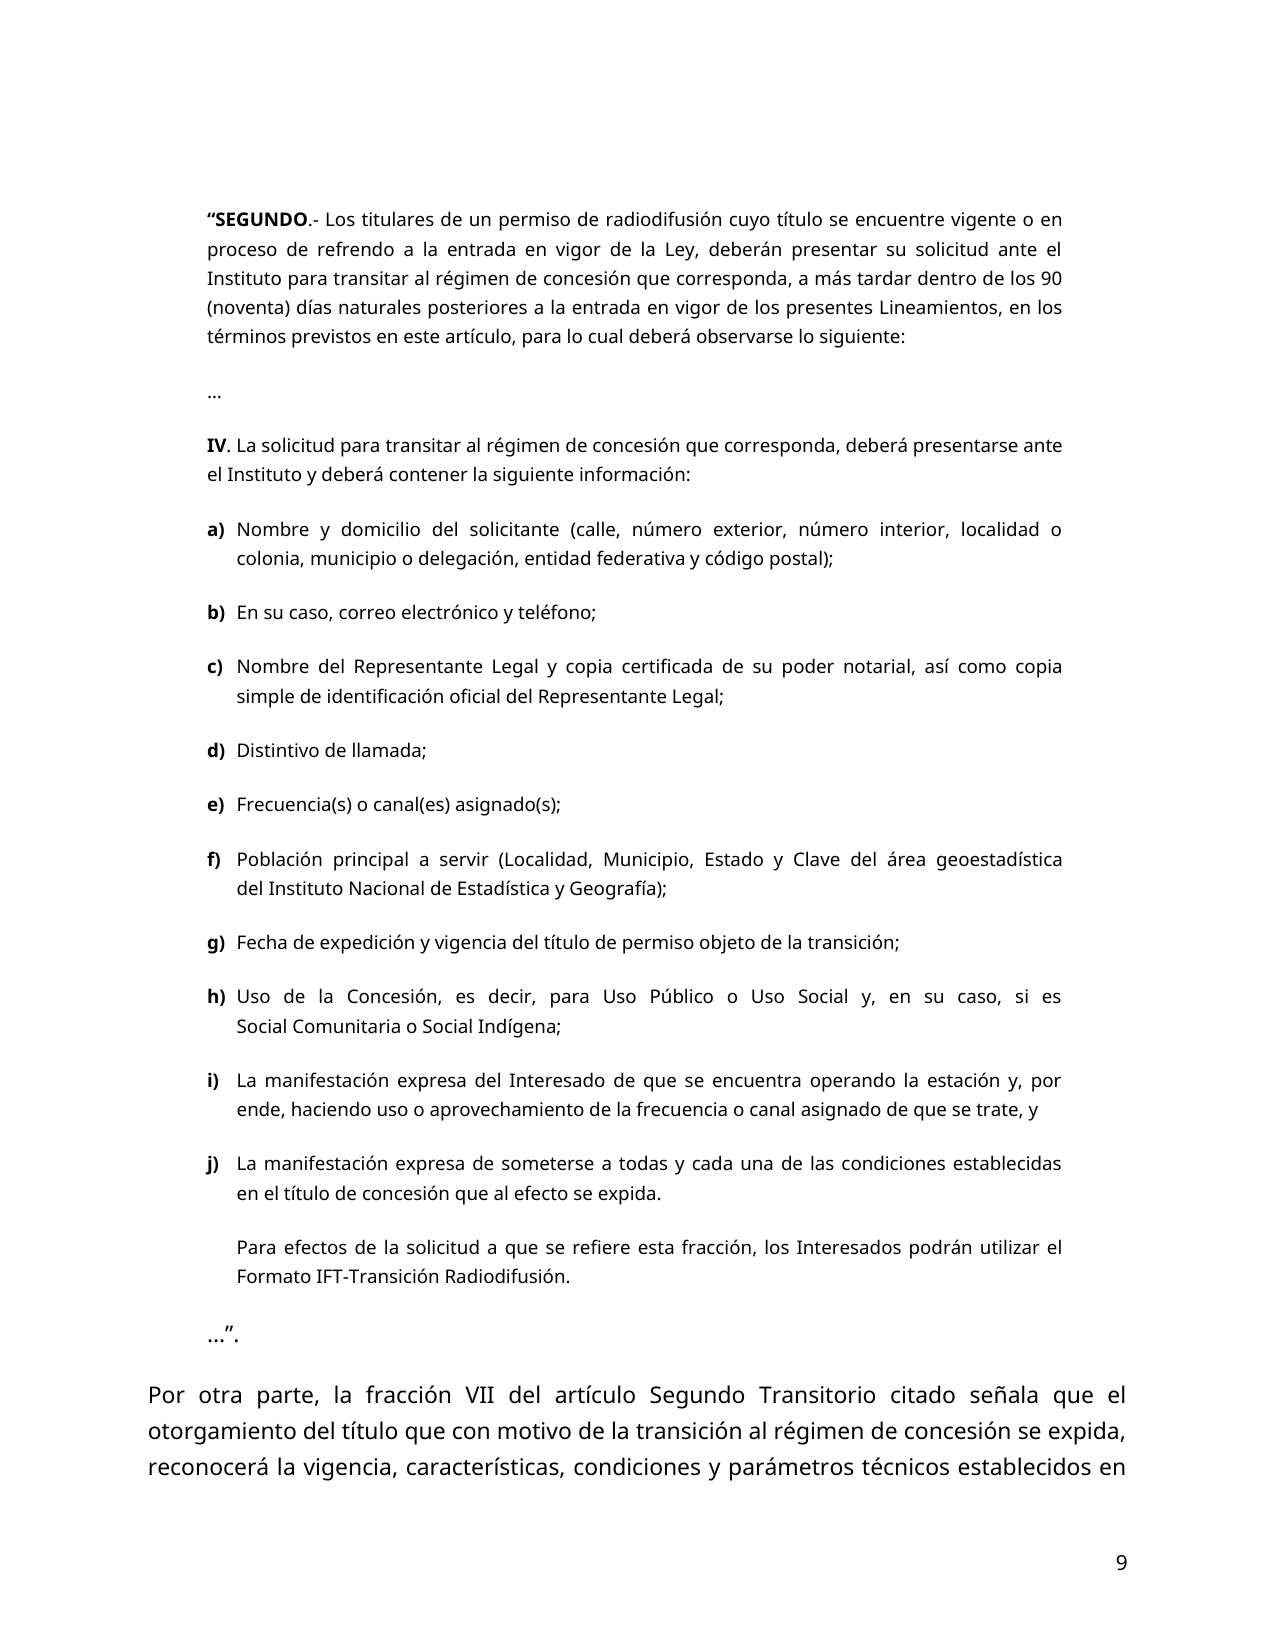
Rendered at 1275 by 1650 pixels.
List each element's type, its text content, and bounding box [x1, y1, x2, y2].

text b) En su caso, correo electrónico y teléfono; [207, 599, 1063, 625]
text …”. [207, 1318, 1063, 1349]
text j) La manifestación expresa de someterse a todas y cada una de las condiciones establecidas en el título de concesión que al efecto se expida. [207, 1151, 1063, 1206]
text IV. La solicitud para transitar al régimen de concesión que corresponda, deberá presentarse ante el Instituto y deberá contener la siguiente información: [207, 432, 1063, 487]
text … [207, 378, 1063, 404]
text c) Nombre del Representante Legal y copia certificada de su poder notarial, así como copia simple de identificación oficial del Representante Legal; [207, 654, 1063, 708]
text i) La manifestación expresa del Interesado de que se encuentra operando la estación y, por ende, haciendo uso o aprovechamiento de la frecuencia o canal asignado de que se trate, y [207, 1067, 1063, 1122]
text f) Población principal a servir (Localidad, Municipio, Estado y Clave del área geoestadística del Instituto Nacional de Estadística y Geografía); [207, 846, 1063, 901]
text “SEGUNDO.- Los titulares de un permiso de radiodifusión cuyo título se encuentre vigente o en proceso de refrendo a la entrada en vigor de la Ley, deberán presentar su solicitud ante el Instituto para transitar al régimen de concesión que corresponda, a más tardar dentro de los 90 (noventa) días naturales posteriores a la entrada en vigor de los presentes Lineamientos, en los términos previstos en este artículo, para lo cual deberá observarse lo siguiente: [207, 207, 1063, 349]
text a) Nombre y domicilio del solicitante (calle, número exterior, número interior, localidad o colonia, municipio o delegación, entidad federativa y código postal); [207, 516, 1063, 571]
text e) Frecuencia(s) o canal(es) asignado(s); [207, 792, 1063, 817]
text h) Uso de la Concesión, es decir, para Uso Público o Uso Social y, en su caso, si es Social Comunitaria o Social Indígena; [207, 984, 1063, 1038]
text g) Fecha de expedición y vigencia del título de permiso objeto de la transición; [207, 929, 1063, 955]
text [148, 1379, 1127, 1482]
text d) Distintivo de llamada; [207, 737, 1063, 763]
text Para efectos de la solicitud a que se refiere esta fracción, los Interesados podrán utilizar el Formato IFT-Transición Radiodifusión. [236, 1234, 1063, 1289]
